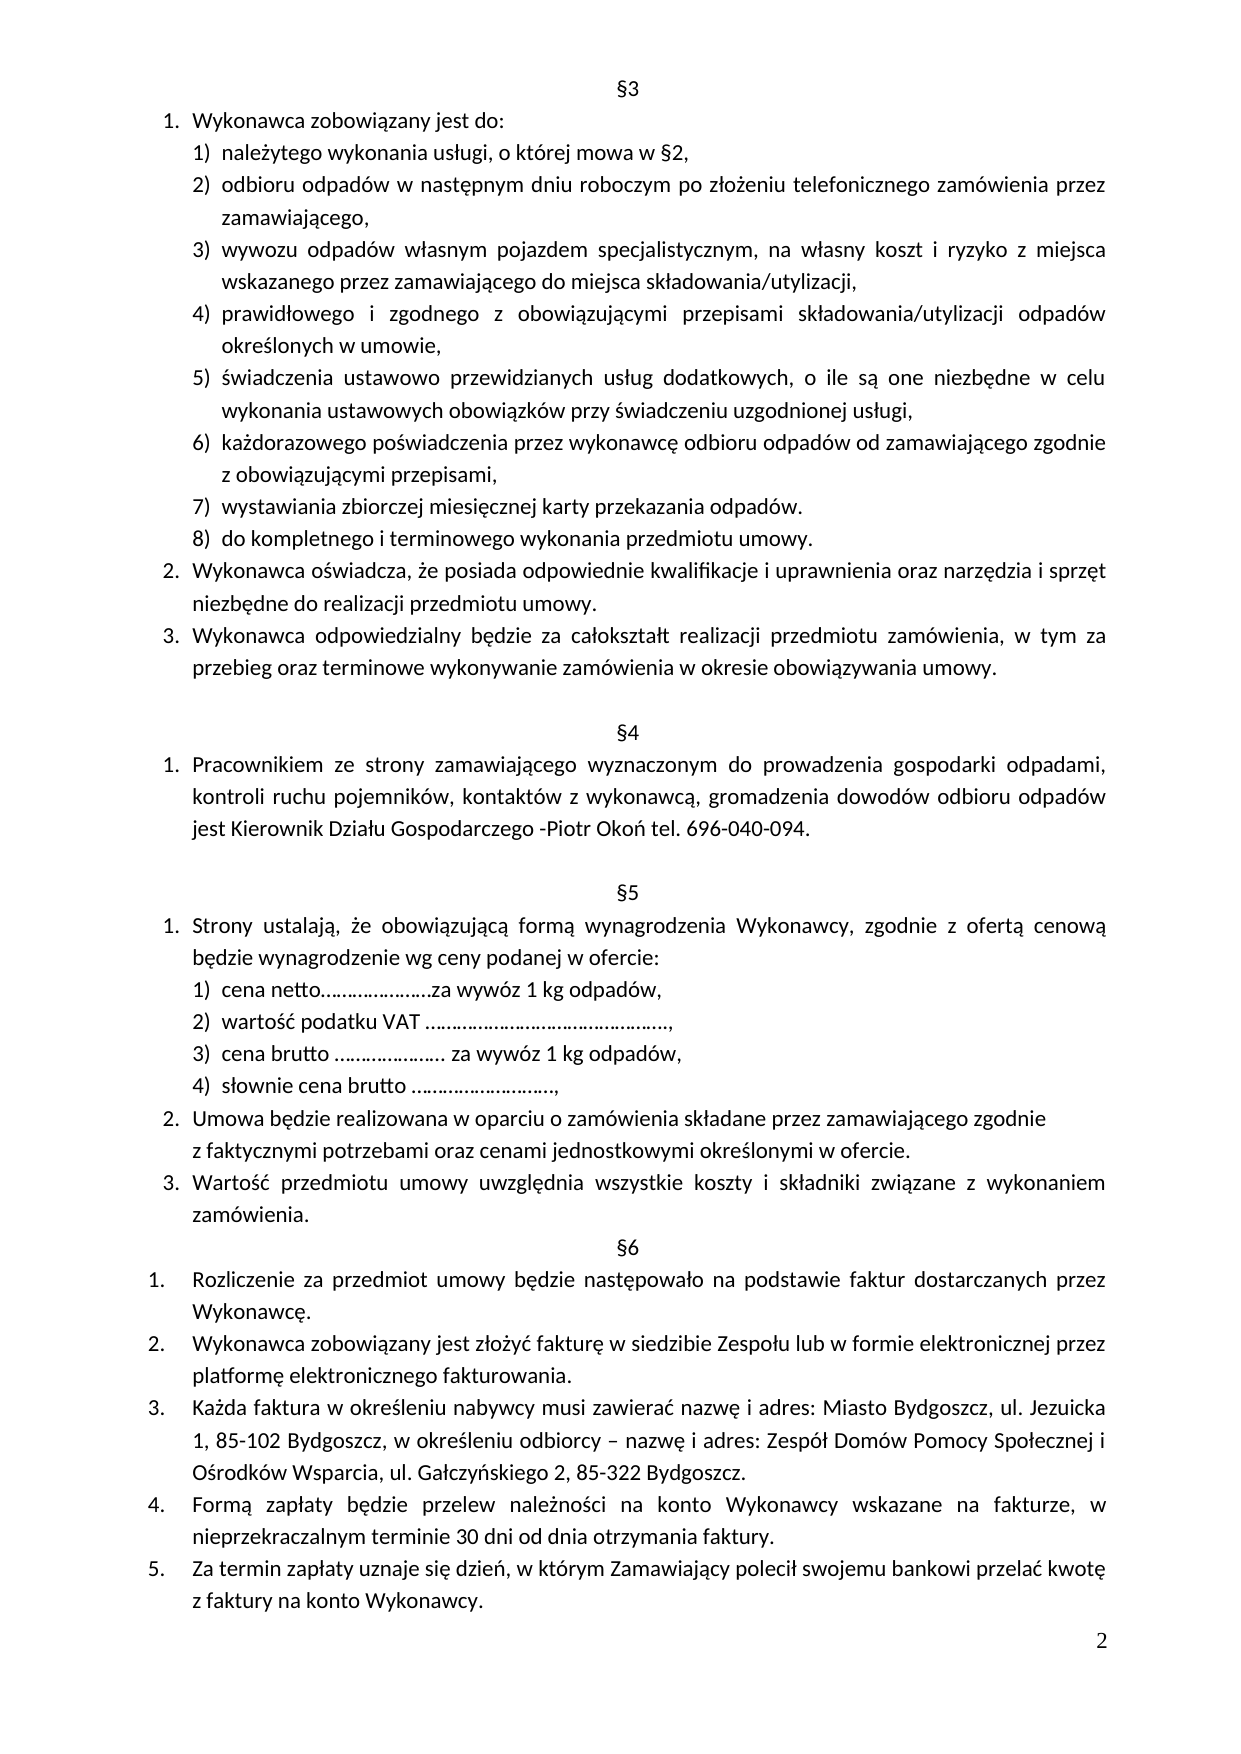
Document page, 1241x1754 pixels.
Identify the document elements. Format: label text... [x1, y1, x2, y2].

list Pracownikiem ze strony zamawiającego wyznaczonym do prowadzenia gospodarki odpadami, kontroli ruchu pojemników, kontaktów z wykonawcą, gromadzenia dowodów odbioru odpadów jest Kierownik Działu Gospodarczego -Piotr Okoń tel. 696-040-094. [162, 750, 1107, 842]
list każdorazowego poświadczenia przez wykonawcę odbioru odpadów od zamawiającego zgodnie z obowiązującymi przepisami, [192, 428, 1107, 488]
list wystawiania zbiorczej miesięcznej karty przekazania odpadów. [192, 492, 1107, 520]
list należytego wykonania usługi, o której mowa w §2, [192, 138, 1107, 166]
text §3 [148, 74, 1107, 102]
list wartość podatku VAT ………………………………………., [192, 1007, 1107, 1035]
list do kompletnego i terminowego wykonania przedmiotu umowy. [192, 524, 1107, 552]
list Rozliczenie za przedmiot umowy będzie następowało na podstawie faktur dostarczanych przez Wykonawcę. [148, 1265, 1107, 1325]
list odbioru odpadów w następnym dniu roboczym po złożeniu telefonicznego zamówienia przez zamawiającego, [192, 170, 1107, 231]
list Wykonawca odpowiedzialny będzie za całokształt realizacji przedmiotu zamówienia, w tym za przebieg oraz terminowe wykonywanie zamówienia w okresie obowiązywania umowy. [162, 621, 1107, 681]
list cena netto…………………za wywóz 1 kg odpadów, [192, 975, 1107, 1003]
list Za termin zapłaty uznaje się dzień, w którym Zamawiający polecił swojemu bankowi przelać kwotę z faktury na konto Wykonawcy. [148, 1554, 1107, 1615]
list wywozu odpadów własnym pojazdem specjalistycznym, na własny koszt i ryzyko z miejsca wskazanego przez zamawiającego do miejsca składowania/utylizacji, [192, 235, 1107, 295]
list Strony ustalają, że obowiązującą formą wynagrodzenia Wykonawcy, zgodnie z ofertą cenową będzie wynagrodzenie wg ceny podanej w ofercie: [162, 911, 1107, 971]
list cena brutto ………………… za wywóz 1 kg odpadów, [192, 1039, 1107, 1067]
list Umowa będzie realizowana w oparciu o zamówienia składane przez zamawiającego zgodnie z faktycznymi potrzebami oraz cenami jednostkowymi określonymi w ofercie. [162, 1104, 1107, 1164]
list Każda faktura w określeniu nabywcy musi zawierać nazwę i adres: Miasto Bydgoszcz, ul. Jezuicka 1, 85-102 Bydgoszcz, w określeniu odbiorcy – nazwę i adres: Zespół Domów Pomocy Społecznej i Ośrodków Wsparcia, ul. Gałczyńskiego 2, 85-322 Bydgoszcz. [148, 1393, 1107, 1486]
list Wykonawca oświadcza, że posiada odpowiednie kwalifikacje i uprawnienia oraz narzędzia i sprzęt niezbędne do realizacji przedmiotu umowy. [162, 557, 1107, 617]
list Wartość przedmiotu umowy uwzględnia wszystkie koszty i składniki związane z wykonaniem zamówienia. [162, 1168, 1107, 1228]
list prawidłowego i zgodnego z obowiązującymi przepisami składowania/utylizacji odpadów określonych w umowie, [192, 299, 1107, 359]
list Wykonawca zobowiązany jest złożyć fakturę w siedzibie Zespołu lub w formie elektronicznej przez platformę elektronicznego fakturowania. [148, 1329, 1107, 1389]
text §4 [148, 718, 1107, 746]
text §6 [148, 1233, 1107, 1261]
list słownie cena brutto ………………………, [192, 1072, 1107, 1100]
text §5 [148, 878, 1107, 907]
list Formą zapłaty będzie przelew należności na konto Wykonawcy wskazane na fakturze, w nieprzekraczalnym terminie 30 dni od dnia otrzymania faktury. [148, 1490, 1107, 1550]
list Wykonawca zobowiązany jest do: [162, 106, 1107, 134]
list świadczenia ustawowo przewidzianych usług dodatkowych, o ile są one niezbędne w celu wykonania ustawowych obowiązków przy świadczeniu uzgodnionej usługi, [192, 363, 1107, 424]
